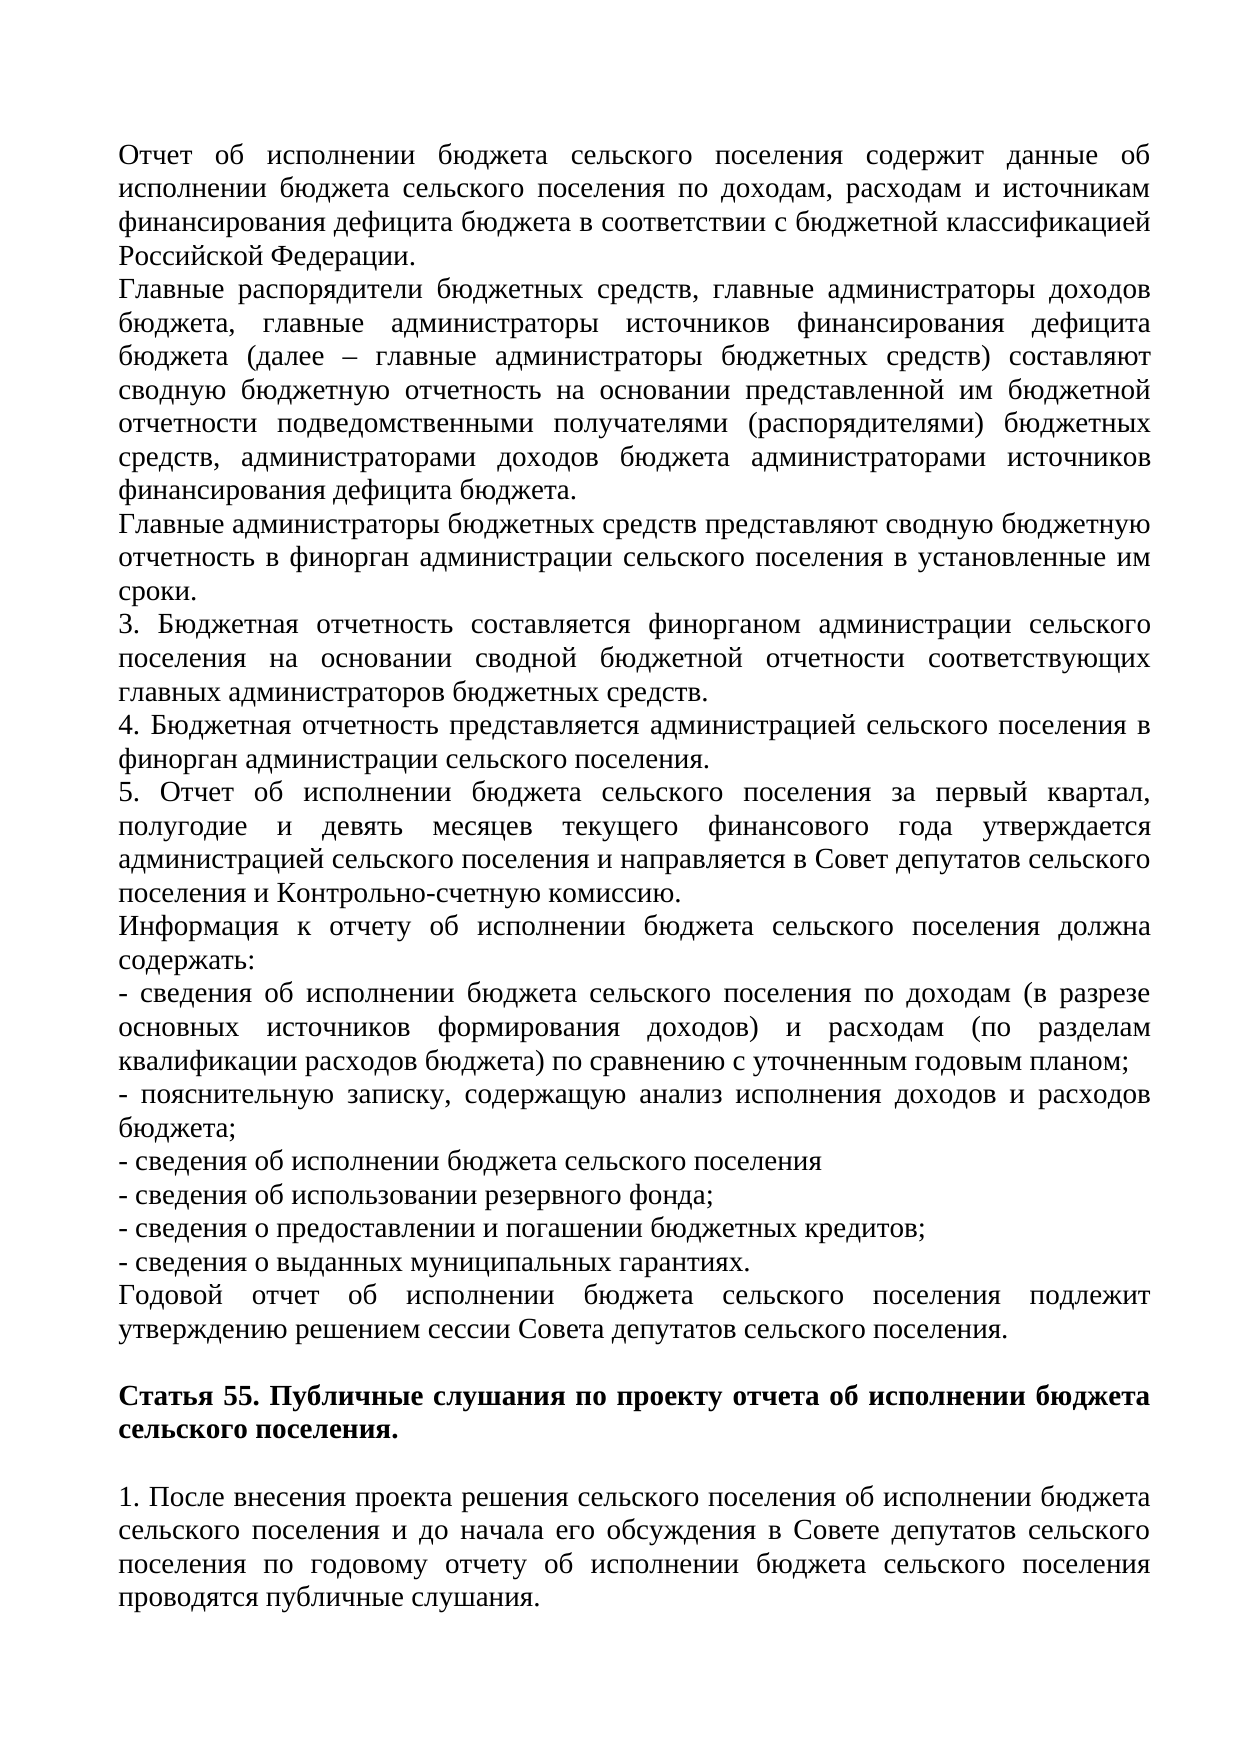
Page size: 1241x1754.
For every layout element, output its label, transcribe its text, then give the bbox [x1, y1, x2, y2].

text - сведения об использовании резервного фонда; [118, 1177, 1152, 1210]
text Годовой отчет об исполнении бюджета сельского поселения подлежит утверждению решением сессии Совета депутатов сельского поселения. [118, 1277, 1152, 1344]
text 3. Бюджетная отчетность составляется финорганом администрации сельского поселения на основании сводной бюджетной отчетности соответствующих главных администраторов бюджетных средств. [118, 607, 1152, 707]
text Отчет об исполнении бюджета сельского поселения содержит данные об исполнении бюджета сельского поселения по доходам, расходам и источникам финансирования дефицита бюджета в соответствии с бюджетной классификацией Российской Федерации. [118, 137, 1152, 271]
text 5. Отчет об исполнении бюджета сельского поселения за первый квартал, полугодие и девять месяцев текущего финансового года утверждается администрацией сельского поселения и направляется в Совет депутатов сельского поселения и Контрольно-счетную комиссию. [118, 774, 1152, 908]
text 4. Бюджетная отчетность представляется администрацией сельского поселения в финорган администрации сельского поселения. [118, 707, 1152, 774]
text - сведения о предоставлении и погашении бюджетных кредитов; [118, 1210, 1152, 1244]
text - сведения о выданных муниципальных гарантиях. [118, 1244, 1152, 1277]
text - пояснительную записку, содержащую анализ исполнения доходов и расходов бюджета; [118, 1076, 1152, 1143]
text Статья 55. Публичные слушания по проекту отчета об исполнении бюджета сельского поселения. [118, 1378, 1152, 1445]
text - сведения об исполнении бюджета сельского поселения [118, 1143, 1152, 1177]
text Главные администраторы бюджетных средств представляют сводную бюджетную отчетность в финорган администрации сельского поселения в установленные им сроки. [118, 506, 1152, 607]
text 1. После внесения проекта решения сельского поселения об исполнении бюджета сельского поселения и до начала его обсуждения в Совете депутатов сельского поселения по годовому отчету об исполнении бюджета сельского поселения проводятся публичные слушания. [118, 1479, 1152, 1613]
text Информация к отчету об исполнении бюджета сельского поселения должна содержать: [118, 908, 1152, 976]
text Главные распорядители бюджетных средств, главные администраторы доходов бюджета, главные администраторы источников финансирования дефицита бюджета (далее – главные администраторы бюджетных средств) составляют сводную бюджетную отчетность на основании представленной им бюджетной отчетности подведомственными получателями (распорядителями) бюджетных средств, администраторами доходов бюджета администраторами источников финансирования дефицита бюджета. [118, 271, 1152, 506]
text - сведения об исполнении бюджета сельского поселения по доходам (в разрезе основных источников формирования доходов) и расходам (по разделам квалификации расходов бюджета) по сравнению с уточненным годовым планом; [118, 976, 1152, 1076]
